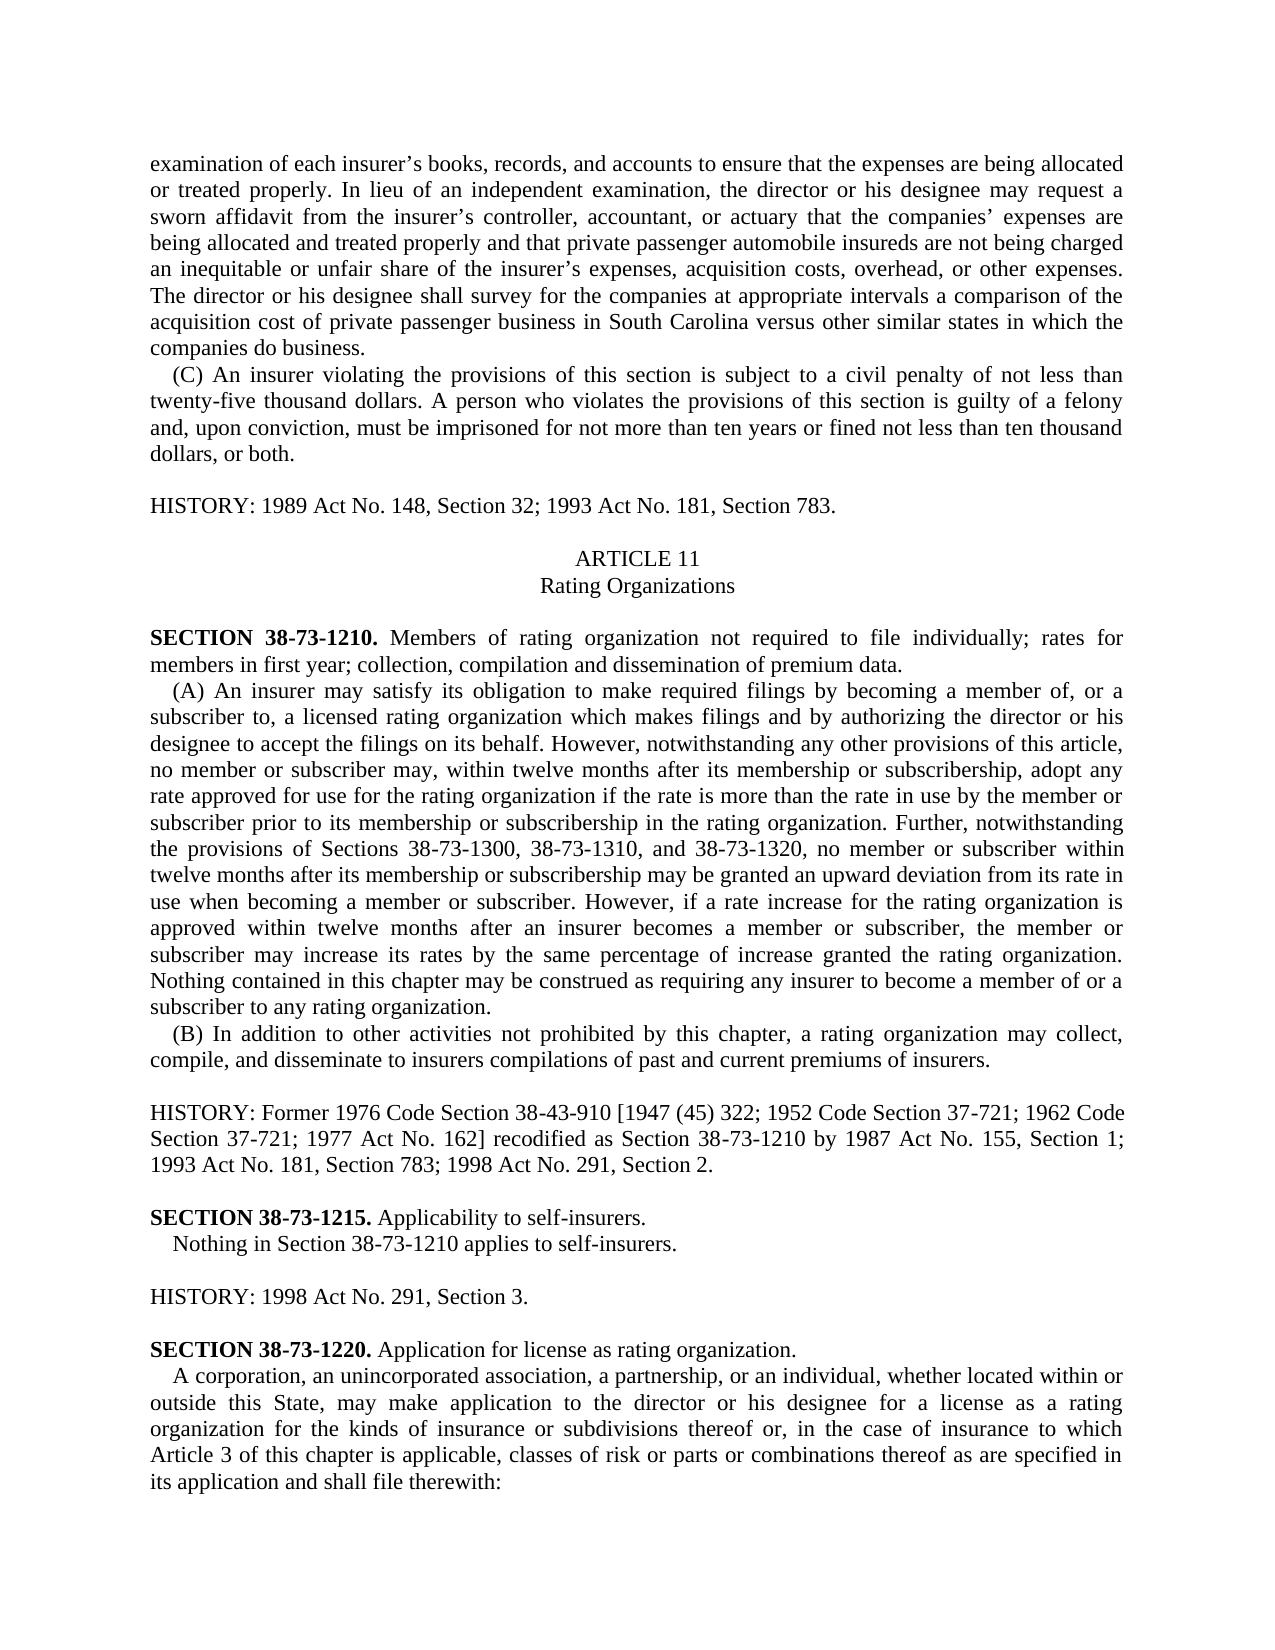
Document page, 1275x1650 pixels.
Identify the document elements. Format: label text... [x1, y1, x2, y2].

text (A) An insurer may satisfy its obligation to make required filings by becoming a member of, or a subscriber to, a licensed rating organization which makes filings and by authorizing the director or his designee to accept the filings on its behalf. However, notwithstanding any other provisions of this article, no member or subscriber may, within twelve months after its membership or subscribership, adopt any rate approved for use for the rating organization if the rate is more than the rate in use by the member or subscriber prior to its membership or subscribership in the rating organization. Further, notwithstanding the provisions of Sections 38-73-1300, 38-73-1310, and 38-73-1320, no member or subscriber within twelve months after its membership or subscribership may be granted an upward deviation from its rate in use when becoming a member or subscriber. However, if a rate increase for the rating organization is approved within twelve months after an insurer becomes a member or subscriber, the member or subscriber may increase its rates by the same percentage of increase granted the rating organization. Nothing contained in this chapter may be construed as requiring any insurer to become a member of or a subscriber to any rating organization. [150, 677, 1125, 1020]
text Rating Organizations [150, 572, 1125, 598]
text SECTION 38-73-1220. Application for license as rating organization. [150, 1336, 1125, 1362]
text HISTORY: 1998 Act No. 291, Section 3. [150, 1283, 1125, 1309]
text (C) An insurer violating the provisions of this section is subject to a civil penalty of not less than twenty-five thousand dollars. A person who violates the provisions of this section is guilty of a felony and, upon conviction, must be imprisoned for not more than ten years or fined not less than ten thousand dollars, or both. [150, 361, 1125, 466]
text SECTION 38-73-1210. Members of rating organization not required to file individually; rates for members in first year; collection, compilation and dissemination of premium data. [150, 624, 1125, 677]
text (B) In addition to other activities not prohibited by this chapter, a rating organization may collect, compile, and disseminate to insurers compilations of past and current premiums of insurers. [150, 1020, 1125, 1072]
text SECTION 38-73-1215. Applicability to self-insurers. [150, 1204, 1125, 1231]
text ARTICLE 11 [150, 545, 1125, 572]
text HISTORY: Former 1976 Code Section 38-43-910 [1947 (45) 322; 1952 Code Section 37-721; 1962 Code Section 37-721; 1977 Act No. 162] recodified as Section 38-73-1210 by 1987 Act No. 155, Section 1; 1993 Act No. 181, Section 783; 1998 Act No. 291, Section 2. [150, 1099, 1125, 1178]
text A corporation, an unincorporated association, a partnership, or an individual, whether located within or outside this State, may make application to the director or his designee for a license as a rating organization for the kinds of insurance or subdivisions thereof or, in the case of insurance to which Article 3 of this chapter is applicable, classes of risk or parts or combinations thereof as are specified in its application and shall file therewith: [150, 1362, 1125, 1494]
text HISTORY: 1989 Act No. 148, Section 32; 1993 Act No. 181, Section 783. [150, 493, 1125, 519]
text Nothing in Section 38-73-1210 applies to self-insurers. [150, 1231, 1125, 1257]
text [150, 150, 1125, 361]
